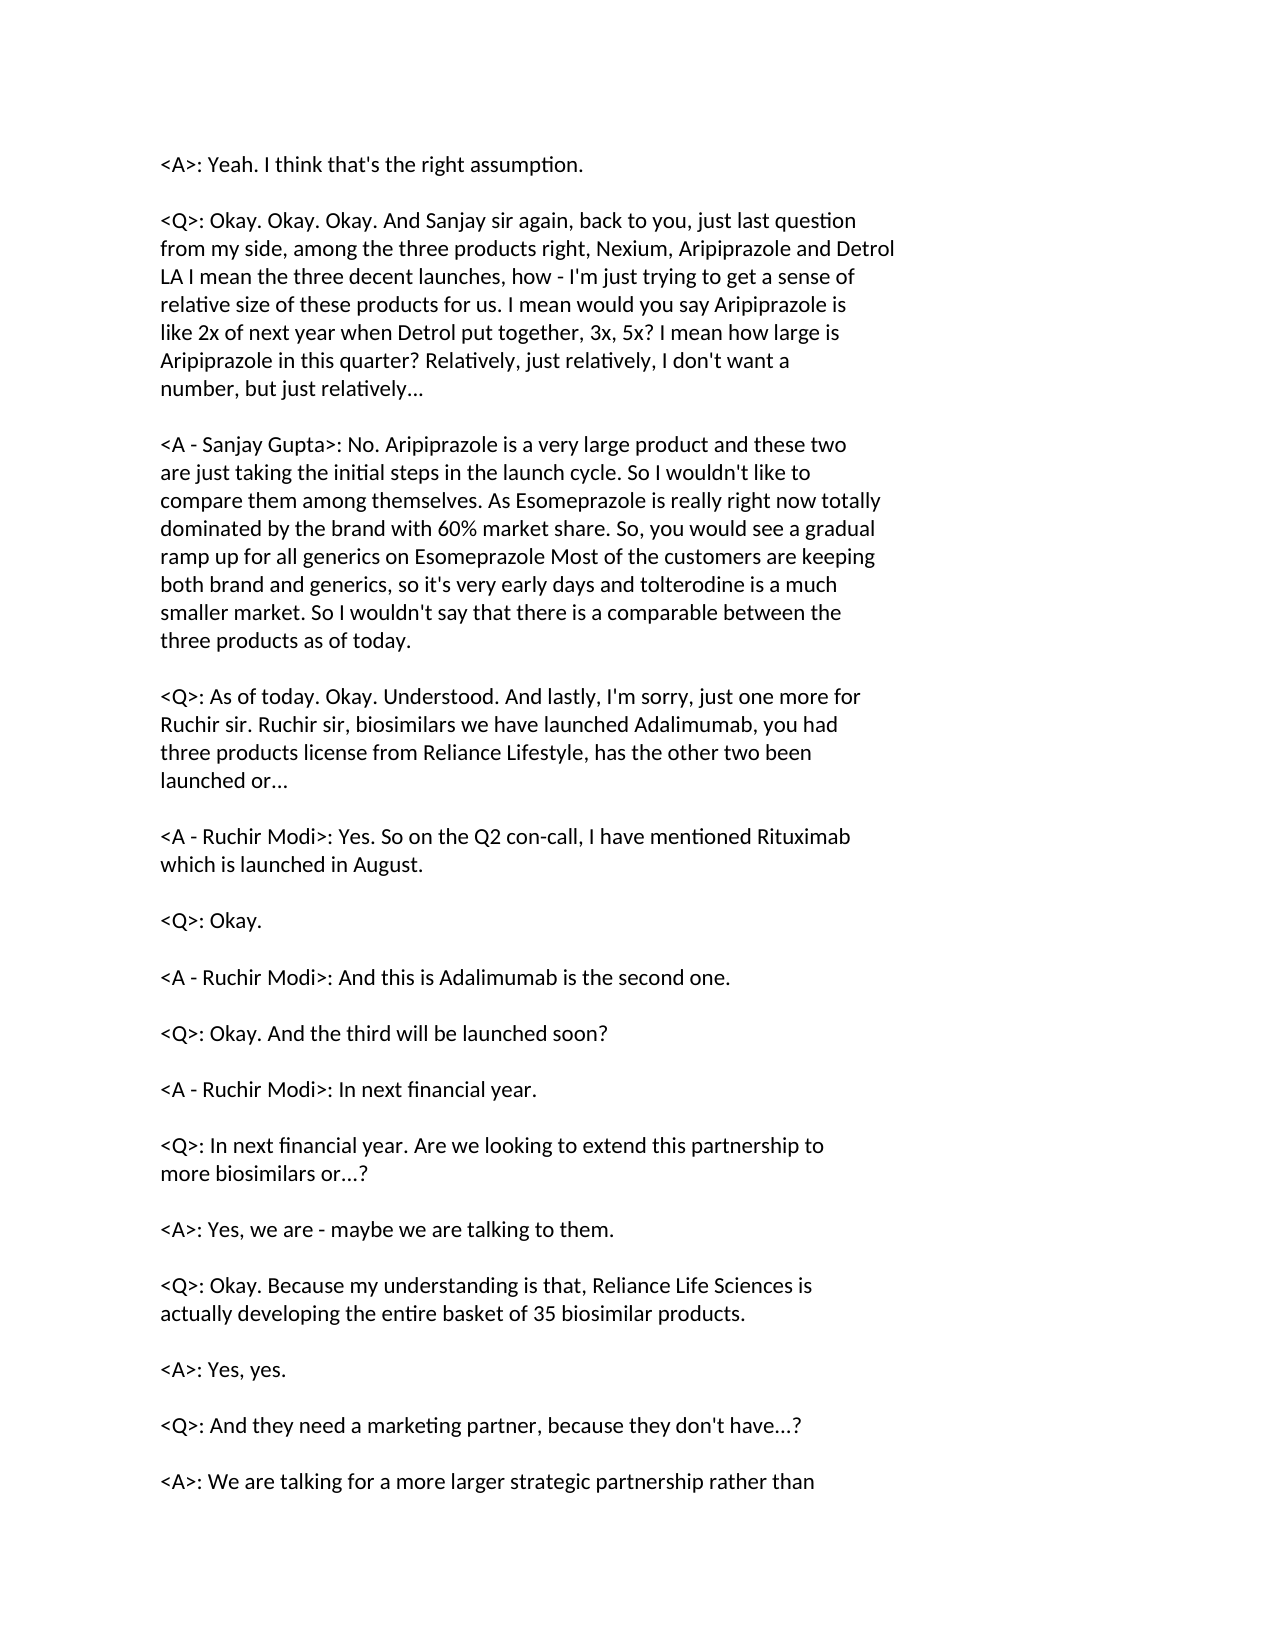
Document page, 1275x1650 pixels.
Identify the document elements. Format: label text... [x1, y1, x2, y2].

text three products as of today. [150, 626, 1125, 654]
text more biosimilars or...? [150, 1159, 1125, 1187]
text <Q>: In next financial year. Are we looking to extend this partnership to [150, 1131, 1125, 1159]
text <Q>: Okay. [150, 907, 1125, 934]
text actually developing the entire basket of 35 biosimilar products. [150, 1299, 1125, 1327]
text compare them among themselves. As Esomeprazole is really right now totally [150, 486, 1125, 514]
text <A - Ruchir Modi>: And this is Adalimumab is the second one. [150, 963, 1125, 991]
text Aripiprazole in this quarter? Relatively, just relatively, I don't want a [150, 346, 1125, 374]
text <A - Sanjay Gupta>: No. Aripiprazole is a very large product and these two [150, 430, 1125, 458]
text number, but just relatively... [150, 374, 1125, 402]
text which is launched in August. [150, 851, 1125, 878]
text from my side, among the three products right, Nexium, Aripiprazole and Detrol [150, 234, 1125, 262]
text ramp up for all generics on Esomeprazole Most of the customers are keeping [150, 542, 1125, 570]
text LA I mean the three decent launches, how - I'm just trying to get a sense of [150, 262, 1125, 290]
text <A>: Yes, yes. [150, 1355, 1125, 1383]
text <A>: Yes, we are - maybe we are talking to them. [150, 1215, 1125, 1243]
text Ruchir sir. Ruchir sir, biosimilars we have launched Adalimumab, you had [150, 710, 1125, 738]
text <Q>: Okay. Okay. Okay. And Sanjay sir again, back to you, just last question [150, 206, 1125, 234]
text <A - Ruchir Modi>: Yes. So on the Q2 con-call, I have mentioned Rituximab [150, 822, 1125, 851]
text smaller market. So I wouldn't say that there is a comparable between the [150, 598, 1125, 626]
text <Q>: And they need a marketing partner, because they don't have...? [150, 1411, 1125, 1439]
text <Q>: Okay. Because my understanding is that, Reliance Life Sciences is [150, 1271, 1125, 1299]
text launched or... [150, 766, 1125, 794]
text are just taking the initial steps in the launch cycle. So I wouldn't like to [150, 458, 1125, 486]
text both brand and generics, so it's very early days and tolterodine is a much [150, 570, 1125, 598]
text relative size of these products for us. I mean would you say Aripiprazole is [150, 290, 1125, 318]
text <Q>: Okay. And the third will be launched soon? [150, 1019, 1125, 1047]
text three products license from Reliance Lifestyle, has the other two been [150, 738, 1125, 766]
text <A - Ruchir Modi>: In next financial year. [150, 1075, 1125, 1103]
text like 2x of next year when Detrol put together, 3x, 5x? I mean how large is [150, 318, 1125, 346]
text <A>: Yeah. I think that's the right assumption. [150, 150, 1125, 178]
text <A>: We are talking for a more larger strategic partnership rather than [150, 1467, 1125, 1495]
text dominated by the brand with 60% market share. So, you would see a gradual [150, 514, 1125, 542]
text <Q>: As of today. Okay. Understood. And lastly, I'm sorry, just one more for [150, 682, 1125, 710]
